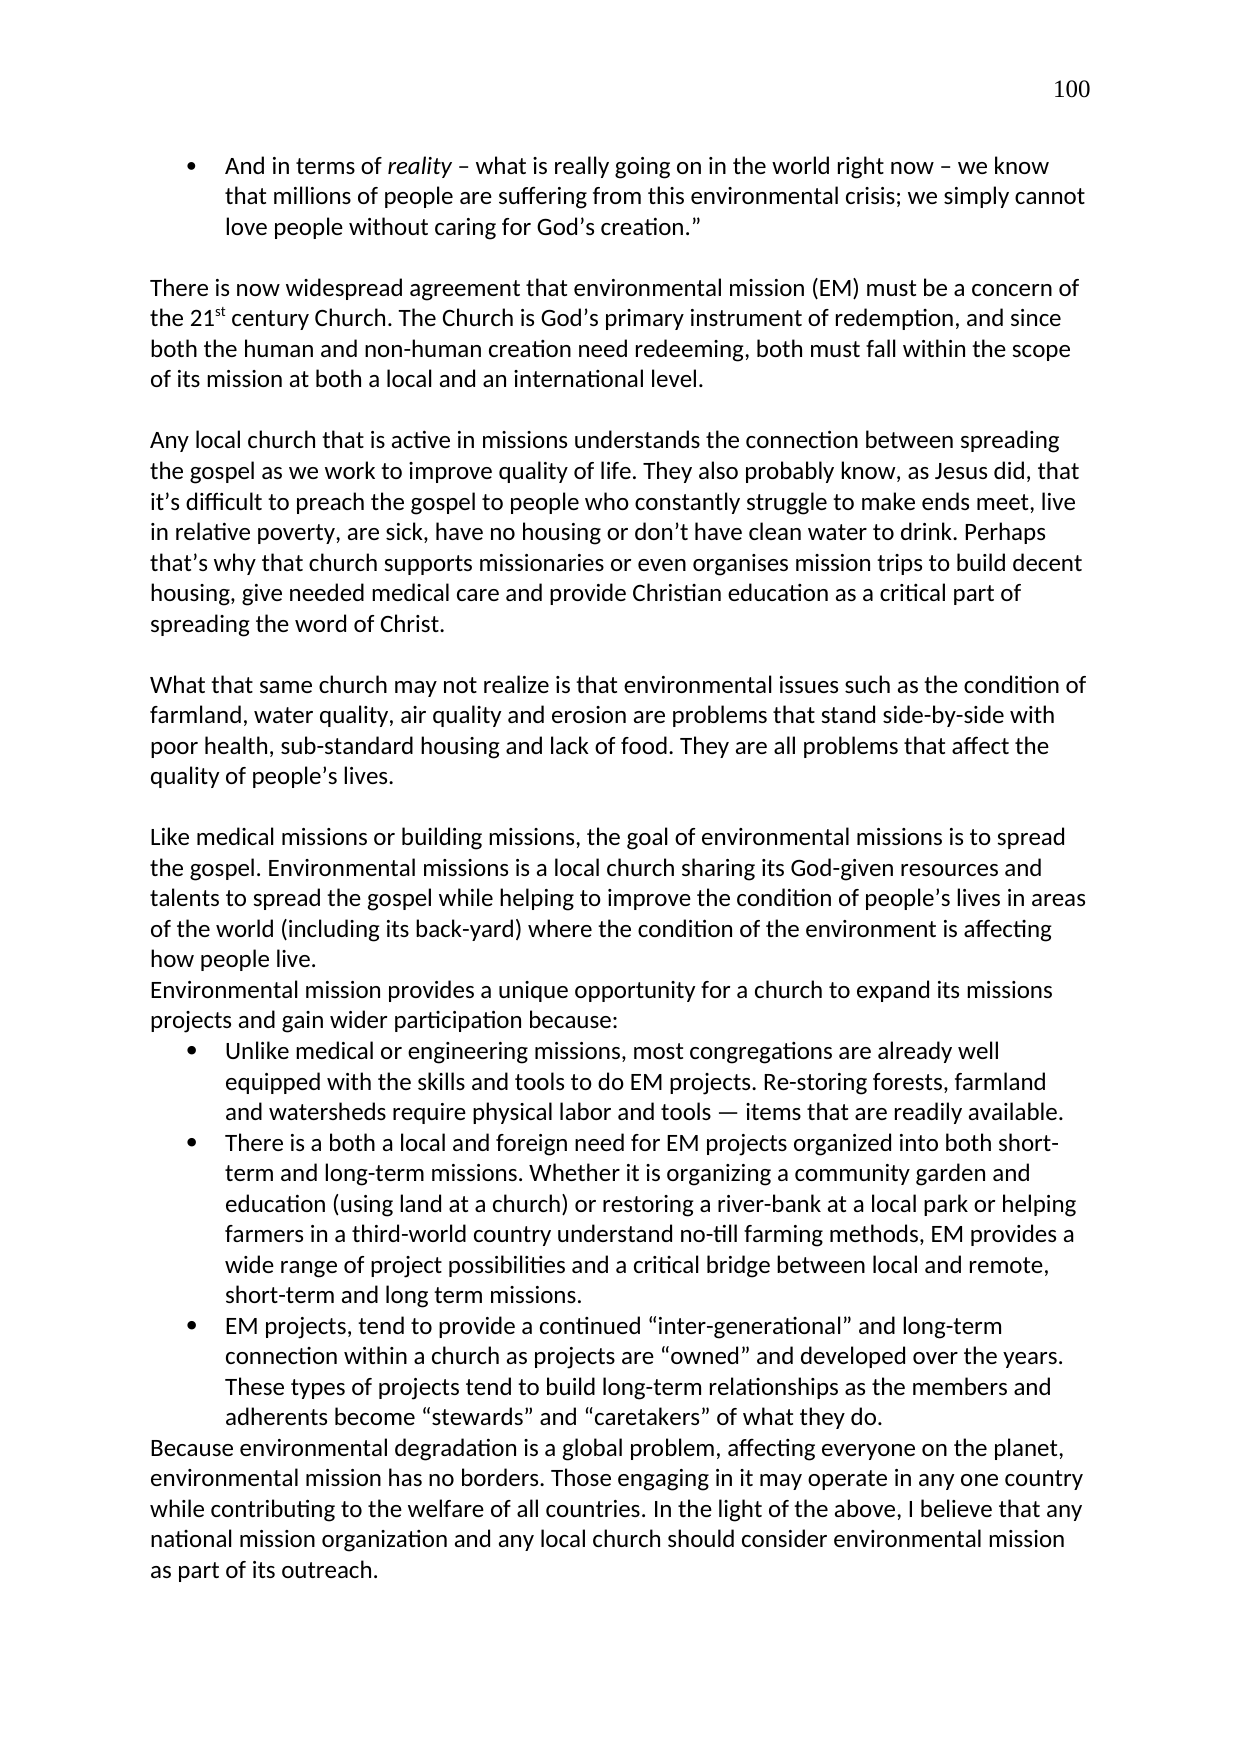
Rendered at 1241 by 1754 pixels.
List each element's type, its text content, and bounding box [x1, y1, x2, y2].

list There is now widespread agreement that environmental mission (EM) must be a concern of the 21st century Church. The Church is God’s primary instrument of redemption, and since both the human and non-human creation need redeeming, both must fall within the scope of its mission at both a local and an international level. [150, 150, 1090, 272]
list Any local church that is active in missions understands the connection between spreading the gospel as we work to improve quality of life. They also probably know, as Jesus did, that it’s difficult to preach the gospel to people who constantly struggle to make ends meet, live in relative poverty, are sick, have no housing or don’t have clean water to drink. Perhaps that’s why that church supports missionaries or even organises mission trips to build decent housing, give needed medical care and provide Christian education as a critical part of spreading the word of Christ. [150, 303, 1090, 516]
list EM projects, tend to provide a continued “inter-generational” and long-term connection within a church as projects are “owned” and developed over the years. These types of projects tend to build long-term relationships as the members and adherents become “stewards” and “caretakers” of what they do. [187, 1188, 1090, 1310]
text Environmental mission provides a unique opportunity for a church to expand its missions projects and gain wider participation because: [150, 852, 1090, 913]
text Like medical missions or building missions, the goal of environmental missions is to spread the gospel. Environmental missions is a local church sharing its God-given resources and talents to spread the gospel while helping to improve the condition of people’s lives in areas of the world (including its back-yard) where the condition of the environment is affecting how people live. [150, 699, 1090, 852]
text Because environmental degradation is a global problem, affecting everyone on the planet, environmental mission has no borders. Those engaging in it may operate in any one country while contributing to the welfare of all countries. In the light of the above, I believe that any national mission organization and any local church should consider environmental mission as part of its outreach. [150, 1310, 1090, 1462]
list Unlike medical or engineering missions, most congregations are already well equipped with the skills and tools to do EM projects. Re-storing forests, farmland and watersheds require physical labor and tools — items that are readily available. [187, 913, 1090, 1004]
text What that same church may not realize is that environmental issues such as the condition of farmland, water quality, air quality and erosion are problems that stand side-by-side with poor health, sub-standard housing and lack of food. They are all problems that affect the quality of people’s lives. [150, 547, 1090, 669]
list There is a both a local and foreign need for EM projects organized into both short-term and long-term missions. Whether it is organizing a community garden and education (using land at a church) or restoring a river-bank at a local park or helping farmers in a third-world country understand no-till farming methods, EM provides a wide range of project possibilities and a critical bridge between local and remote, short-term and long term missions. [187, 1004, 1090, 1188]
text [142, 1525, 1098, 1587]
